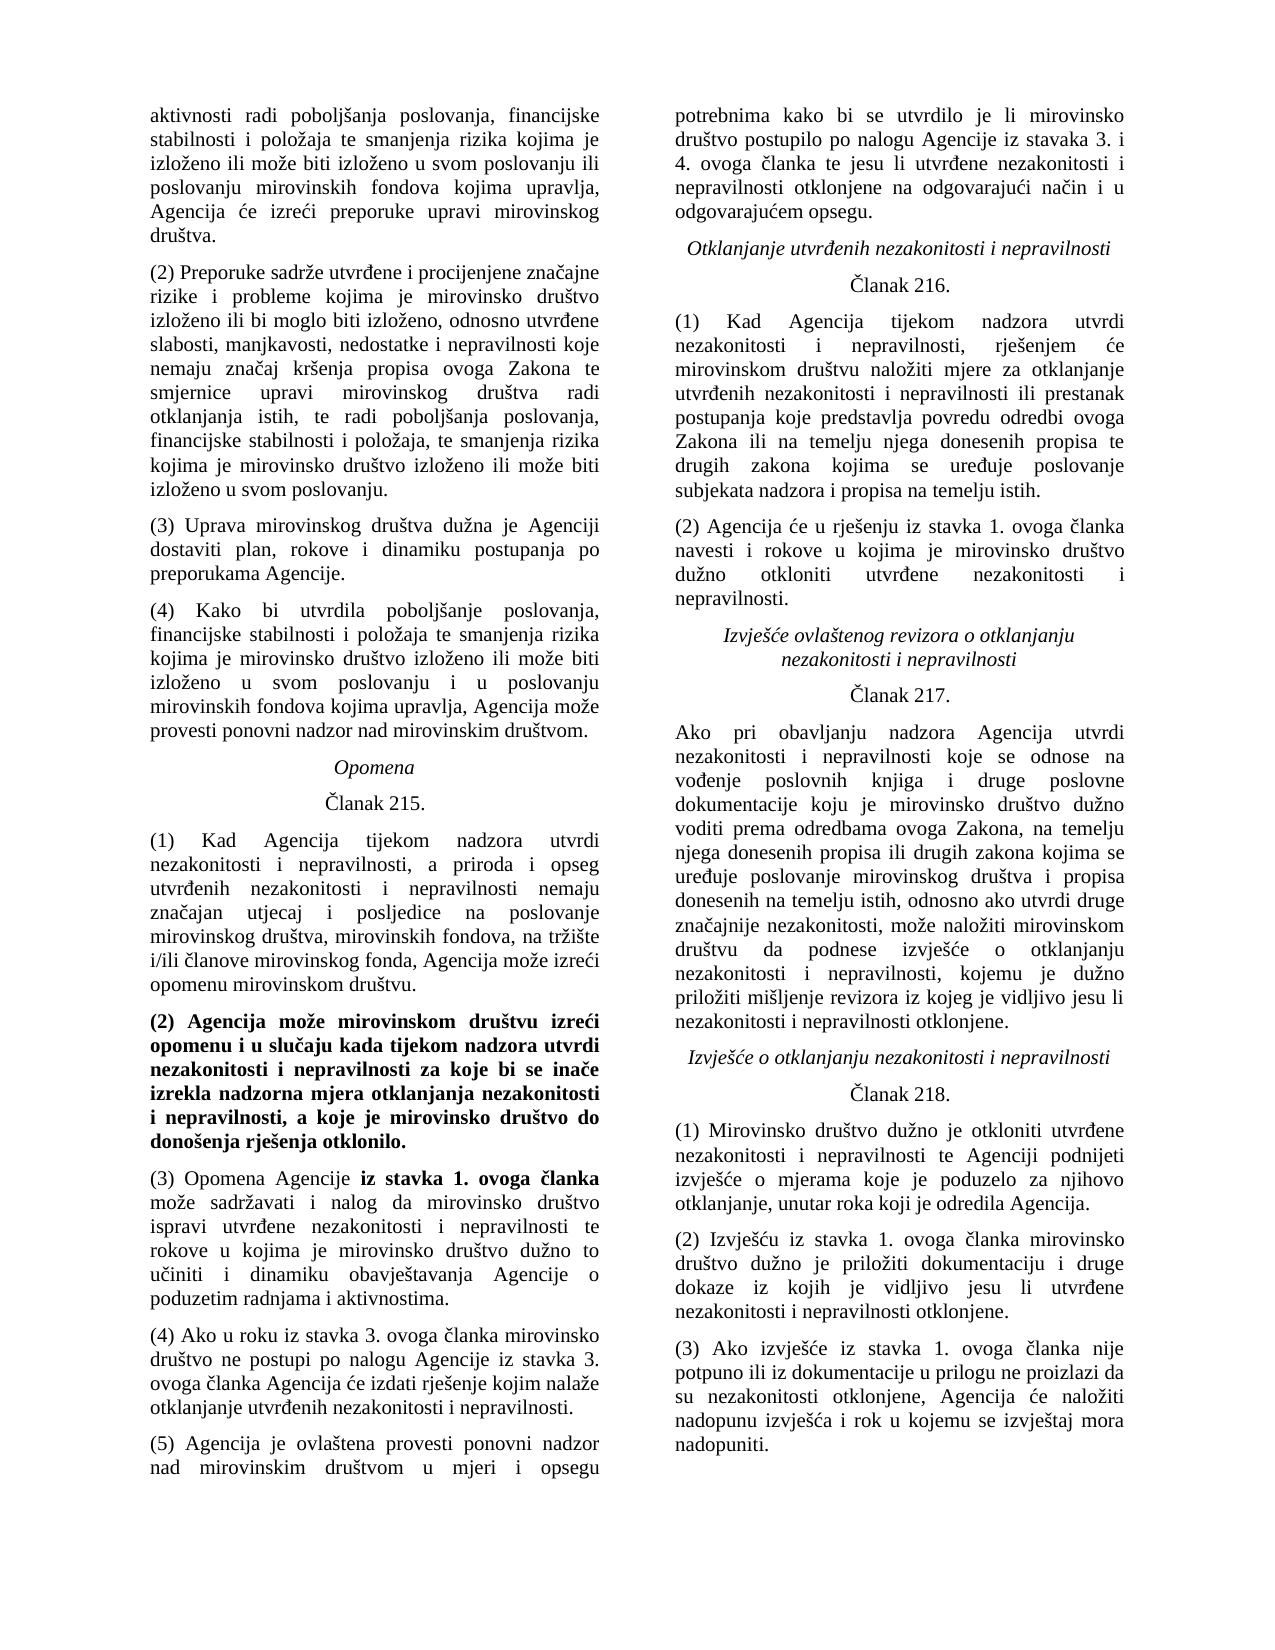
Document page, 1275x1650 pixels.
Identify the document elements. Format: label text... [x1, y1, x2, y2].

text (1) Kad Agencija tijekom nadzora utvrdi nezakonitosti i nepravilnosti, rješenjem će mirovinskom društvu naložiti mjere za otklanjanje utvrđenih nezakonitosti i nepravilnosti ili prestanak postupanja koje predstavlja povredu odredbi ovoga Zakona ili na temelju njega donesenih propisa te drugih zakona kojima se uređuje poslovanje subjekata nadzora i propisa na temelju istih. [675, 309, 1125, 502]
text (1) Kad Agencija tijekom nadzora utvrdi nezakonitosti i nepravilnosti, a priroda i opseg utvrđenih nezakonitosti i nepravilnosti nemaju značajan utjecaj i posljedice na poslovanje mirovinskog društva, mirovinskih fondova, na tržište i/ili članove mirovinskog fonda, Agencija može izreći opomenu mirovinskom društvu. [150, 828, 600, 996]
text (2) Izvješću iz stavka 1. ovoga članka mirovinsko društvo dužno je priložiti dokumentaciju i druge dokaze iz kojih je vidljivo jesu li utvrđene nezakonitosti i nepravilnosti otklonjene. [675, 1227, 1125, 1323]
text (2) Agencija može mirovinskom društvu izreći opomenu i u slučaju kada tijekom nadzora utvrdi nezakonitosti i nepravilnosti za koje bi se inače izrekla nadzorna mjera otklanjanja nezakonitosti i nepravilnosti, a koje je mirovinsko društvo do donošenja rješenja otklonilo. [150, 1009, 600, 1153]
text Članak 216. [675, 272, 1125, 297]
text Članak 215. [150, 791, 600, 815]
text Ako pri obavljanju nadzora Agencija utvrdi nezakonitosti i nepravilnosti koje se odnose na vođenje poslovnih knjiga i druge poslovne dokumentacije koju je mirovinsko društvo dužno voditi prema odredbama ovoga Zakona, na temelju njega donesenih propisa ili drugih zakona kojima se uređuje poslovanje mirovinskog društva i propisa donesenih na temelju istih, odnosno ako utvrdi druge značajnije nezakonitosti, može naložiti mirovinskom društvu da podnese izvješće o otklanjanju nezakonitosti i nepravilnosti, kojemu je dužno priložiti mišljenje revizora iz kojeg je vidljivo jesu li nezakonitosti i nepravilnosti otklonjene. [675, 720, 1125, 1033]
text (3) Uprava mirovinskog društva dužna je Agenciji dostaviti plan, rokove i dinamiku postupanja po preporukama Agencije. [150, 513, 600, 585]
text (1) Mirovinsko društvo dužno je otkloniti utvrđene nezakonitosti i nepravilnosti te Agenciji podnijeti izvješće o mjerama koje je poduzelo za njihovo otklanjanje, unutar roka koji je odredila Agencija. [675, 1118, 1125, 1215]
text Članak 218. [675, 1082, 1125, 1106]
text Opomena [150, 755, 600, 779]
text (5) Agencija je ovlaštena provesti ponovni nadzor nad mirovinskim društvom u mjeri i opsegu potrebnima kako bi se utvrdilo je li mirovinsko društvo postupilo po nalogu Agencije iz stavaka 3. i 4. ovoga članka te jesu li utvrđene nezakonitosti i nepravilnosti otklonjene na odgovarajući način i u odgovarajućem opsegu. [675, 103, 1125, 223]
text (3) Ako izvješće iz stavka 1. ovoga članka nije potpuno ili iz dokumentacije u prilogu ne proizlazi da su nezakonitosti otklonjene, Agencija će naložiti nadopunu izvješća i rok u kojemu se izvještaj mora nadopuniti. [675, 1336, 1125, 1456]
text Izvješće ovlaštenog revizora o otklanjanju nezakonitosti i nepravilnosti [675, 623, 1125, 671]
text (5) Agencija je ovlaštena provesti ponovni nadzor nad mirovinskim društvom u mjeri i opsegu potrebnima kako bi se utvrdilo je li mirovinsko društvo postupilo po nalogu Agencije iz stavaka 3. i 4. ovoga članka te jesu li utvrđene nezakonitosti i nepravilnosti otklonjene na odgovarajući način i u odgovarajućem opsegu. [150, 1431, 600, 1479]
text Članak 217. [675, 683, 1125, 707]
text (2) Preporuke sadrže utvrđene i procijenjene značajne rizike i probleme kojima je mirovinsko društvo izloženo ili bi moglo biti izloženo, odnosno utvrđene slabosti, manjkavosti, nedostatke i nepravilnosti koje nemaju značaj kršenja propisa ovoga Zakona te smjernice upravi mirovinskog društva radi otklanjanja istih, te radi poboljšanja poslovanja, financijske stabilnosti i položaja, te smanjenja rizika kojima je mirovinsko društvo izloženo ili može biti izloženo u svom poslovanju. [150, 260, 600, 501]
text (4) Ako u roku iz stavka 3. ovoga članka mirovinsko društvo ne postupi po nalogu Agencije iz stavka 3. ovoga članka Agencija će izdati rješenje kojim nalaže otklanjanje utvrđenih nezakonitosti i nepravilnosti. [150, 1322, 600, 1419]
text (4) Kako bi utvrdila poboljšanje poslovanja, financijske stabilnosti i položaja te smanjenja rizika kojima je mirovinsko društvo izloženo ili može biti izloženo u svom poslovanju i u poslovanju mirovinskih fondova kojima upravlja, Agencija može provesti ponovni nadzor nad mirovinskim društvom. [150, 598, 600, 742]
text Otklanjanje utvrđenih nezakonitosti i nepravilnosti [675, 236, 1125, 260]
text (3) Opomena Agencije iz stavka 1. ovoga članka može sadržavati i nalog da mirovinsko društvo ispravi utvrđene nezakonitosti i nepravilnosti te rokove u kojima je mirovinsko društvo dužno to učiniti i dinamiku obavještavanja Agencije o poduzetim radnjama i aktivnostima. [150, 1166, 600, 1310]
text (2) Agencija će u rješenju iz stavka 1. ovoga članka navesti i rokove u kojima je mirovinsko društvo dužno otkloniti utvrđene nezakonitosti i nepravilnosti. [675, 514, 1125, 610]
text Izvješće o otklanjanju nezakonitosti i nepravilnosti [675, 1045, 1125, 1069]
